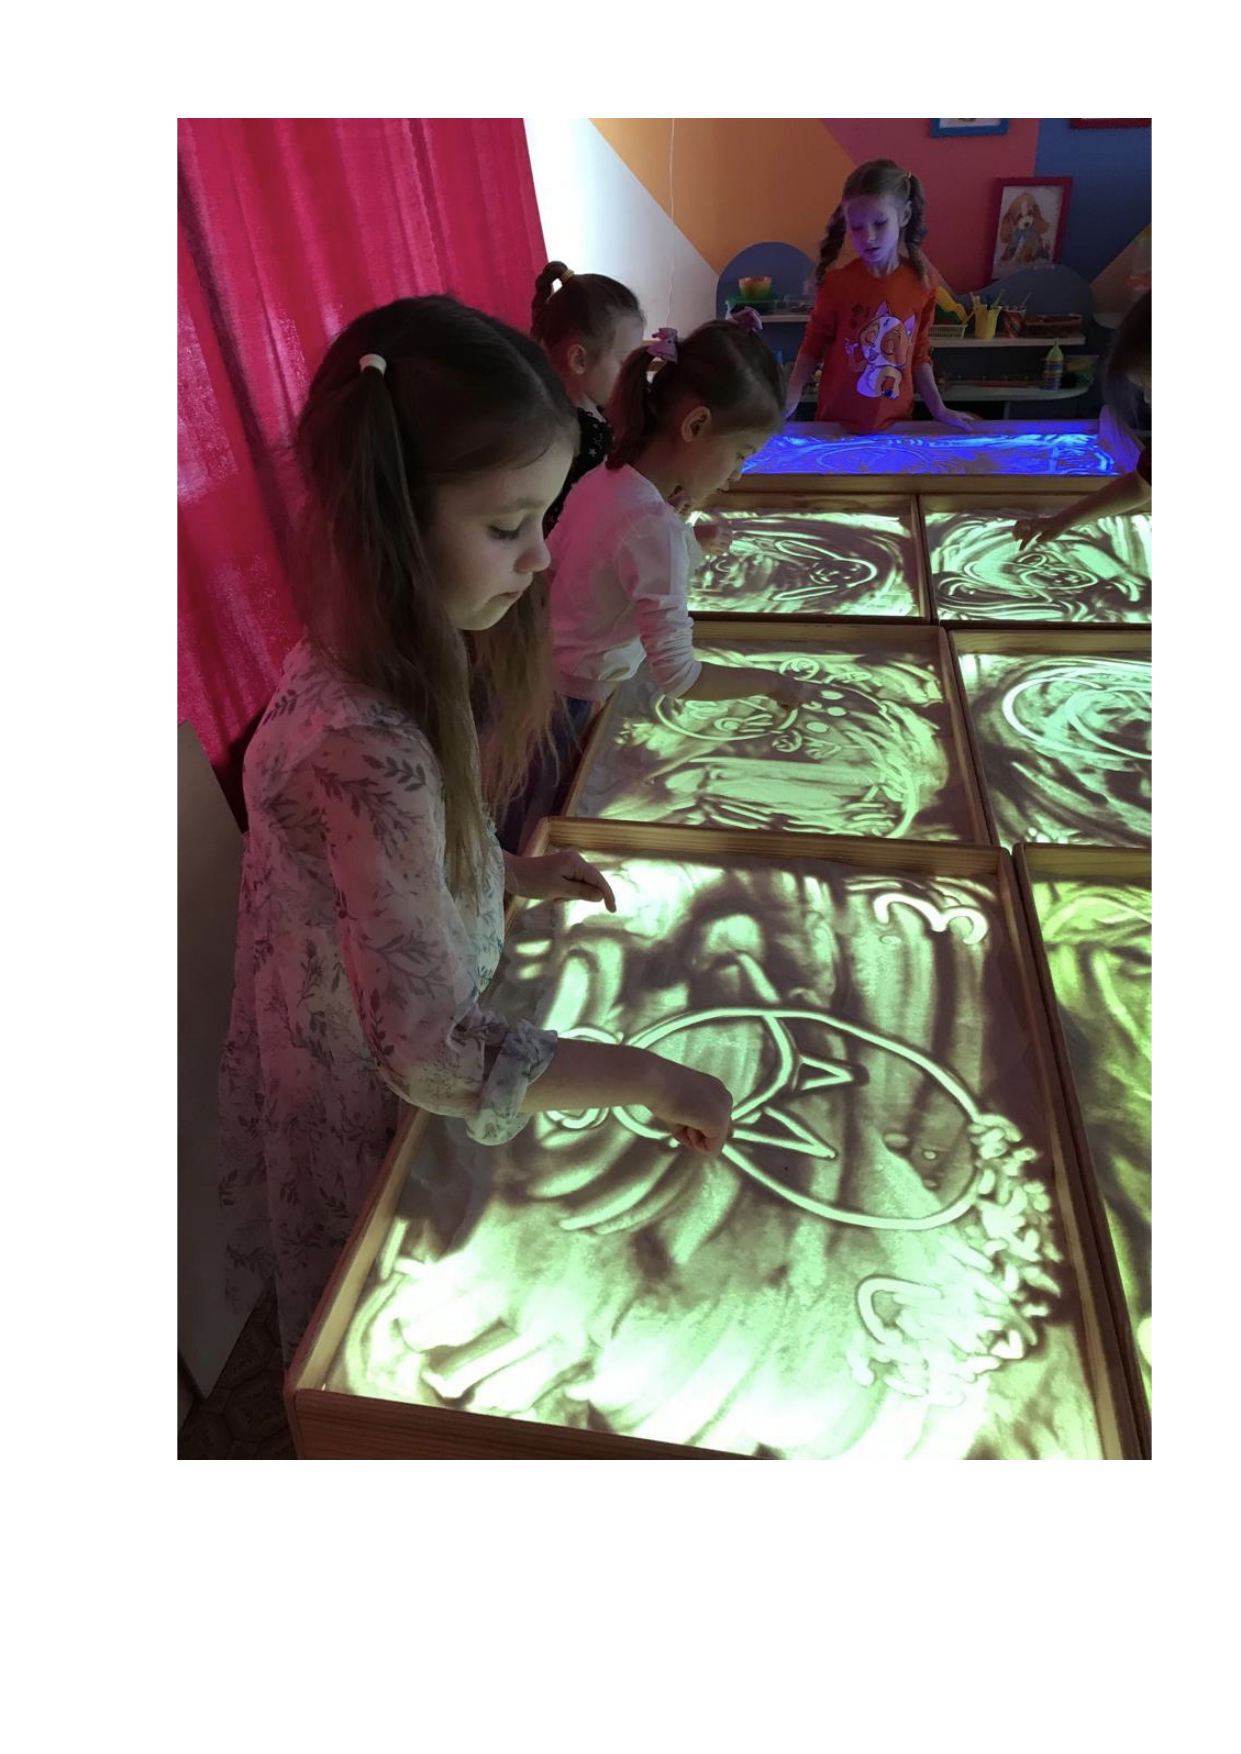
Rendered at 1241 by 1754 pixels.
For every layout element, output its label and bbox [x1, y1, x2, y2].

picture [177, 118, 1152, 1460]
